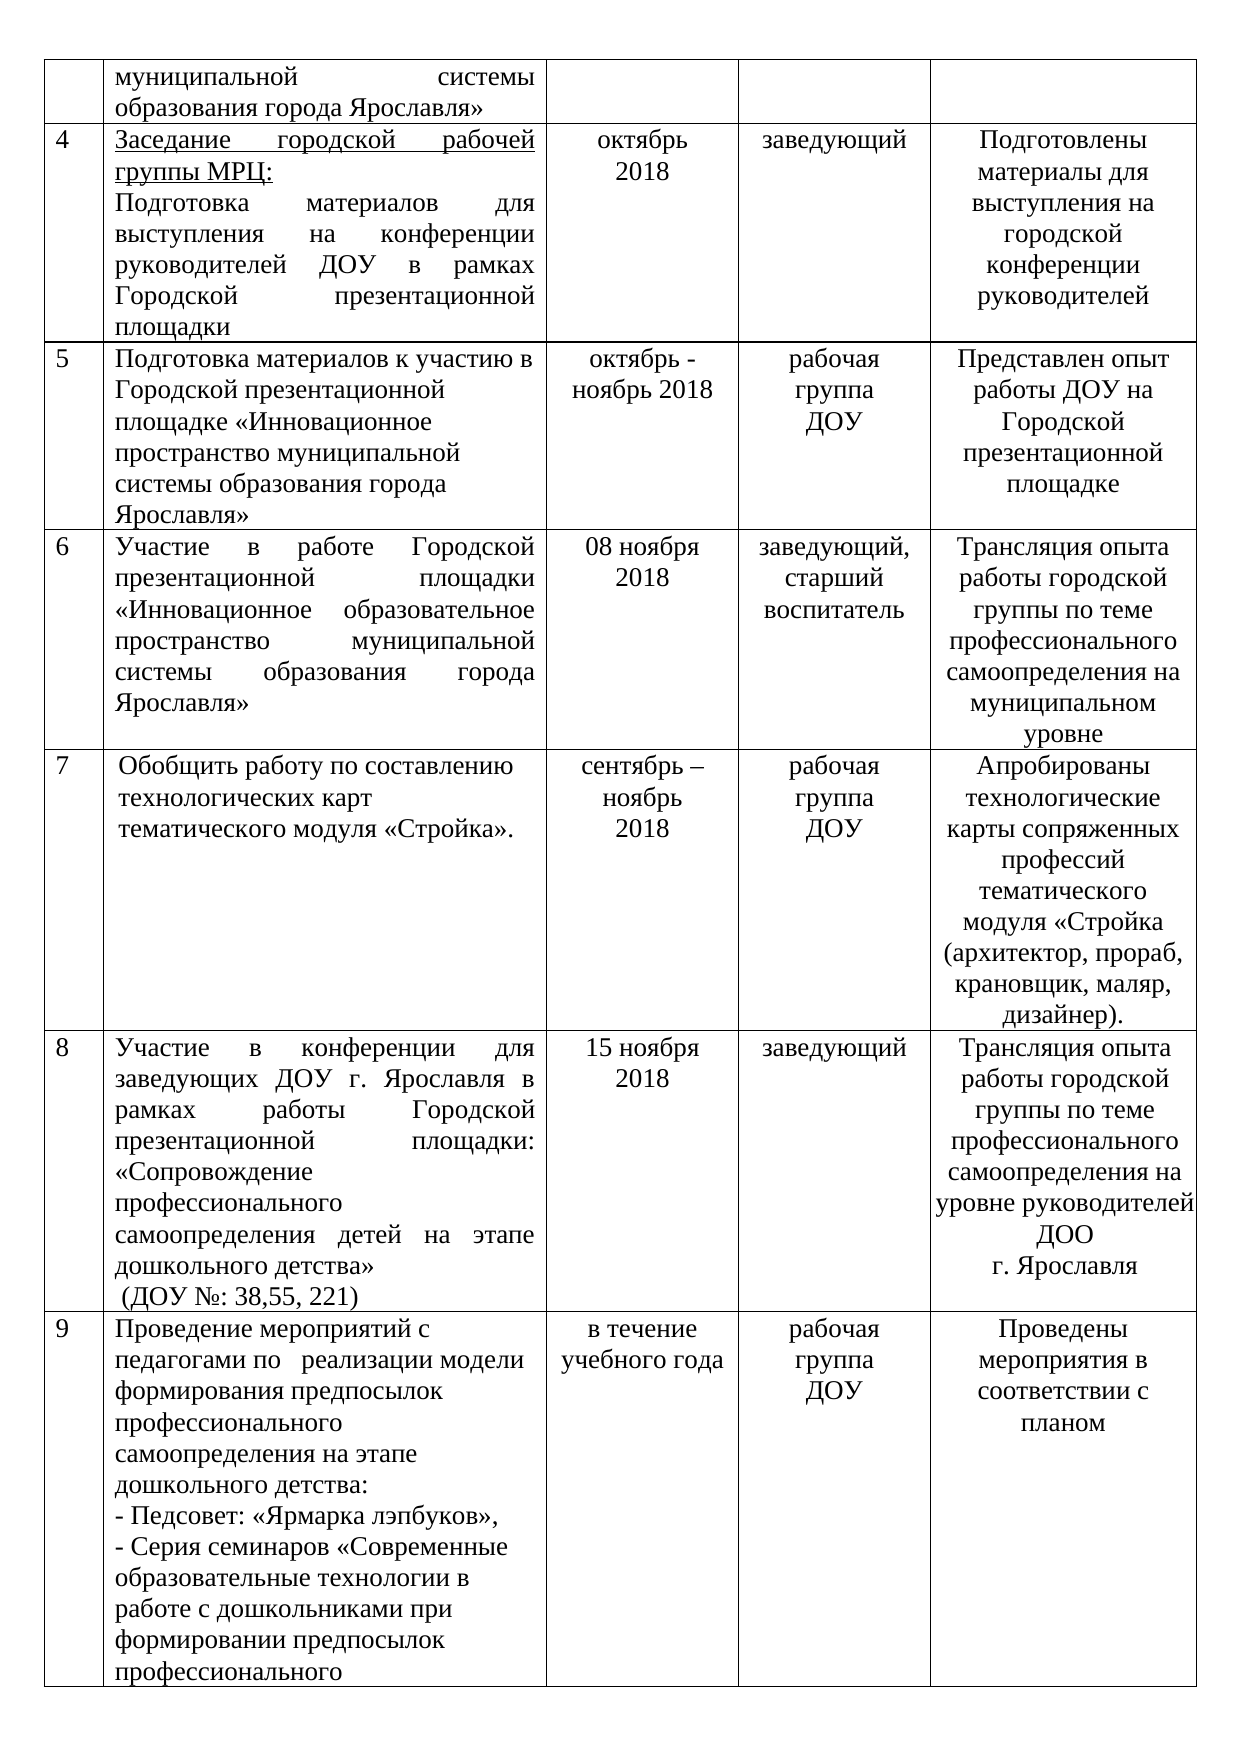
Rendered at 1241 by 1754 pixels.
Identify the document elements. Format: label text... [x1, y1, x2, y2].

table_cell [931, 60, 1196, 122]
table_cell 9 [45, 1312, 103, 1686]
table_cell октябрь - ноябрь 2018 [547, 343, 738, 529]
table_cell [739, 60, 930, 122]
table_cell 5 [45, 343, 103, 529]
table_cell 8 [45, 1031, 103, 1311]
table_cell 3 [45, 60, 103, 122]
table_cell 6 [45, 530, 103, 748]
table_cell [547, 60, 738, 122]
table_cell заведующий [739, 1031, 930, 1311]
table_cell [547, 1312, 738, 1686]
table_cell рабочая группа ДОУ [739, 343, 930, 529]
table_cell 4 [45, 124, 103, 341]
table_cell Апробированы технологические карты сопряженных профессий тематического модуля «Стройка (архитектор, прораб, крановщик, маляр, дизайнер). [931, 750, 1196, 1030]
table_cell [104, 60, 546, 122]
table_cell заведующий, старший воспитатель [739, 530, 930, 748]
table_cell Обобщить работу по составлению технологических карт тематического модуля «Стройка». [104, 750, 546, 1030]
table_cell октябрь 2018 [547, 124, 738, 341]
table_cell Представлен опыт работы ДОУ на Городской презентационной площадке [931, 343, 1196, 529]
table_cell Подготовка материалов к участию в Городской презентационной площадке «Инновационное пространство муниципальной системы образования города Ярославля» [104, 343, 546, 529]
table_cell Трансляция опыта работы городской группы по теме профессионального самоопределения на муниципальном уровне [931, 530, 1196, 748]
table_cell рабочая группа ДОУ [739, 750, 930, 1030]
table_cell Трансляция опыта работы городской группы по теме профессионального самоопределения на уровне руководителей ДОО г. Ярославля [931, 1031, 1196, 1311]
table_cell 15 ноября 2018 [547, 1031, 738, 1311]
table_cell 7 [45, 750, 103, 1030]
table_cell 08 ноября 2018 [547, 530, 738, 748]
table_cell сентябрь – ноябрь 2018 [547, 750, 738, 1030]
table_cell Участие в работе Городской презентационной площадки «Инновационное образовательное пространство муниципальной системы образования города Ярославля» [104, 530, 546, 748]
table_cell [931, 1312, 1196, 1686]
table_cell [104, 1312, 546, 1686]
table_cell Участие в конференции для заведующих ДОУ г. Ярославля в рамках работы Городской презентационной площадки: «Сопровождение профессионального самоопределения детей на этапе дошкольного детства» (ДОУ №: 38,55, 221) [104, 1031, 546, 1311]
table_cell заведующий [739, 124, 930, 341]
table_cell Подготовлены материалы для выступления на городской конференции руководителей [931, 124, 1196, 341]
table_cell Заседание городской рабочей группы МРЦ: Подготовка материалов для выступления на конференции руководителей ДОУ в рамках Городской презентационной площадки [104, 124, 546, 341]
table_cell рабочая группа ДОУ [739, 1312, 930, 1686]
